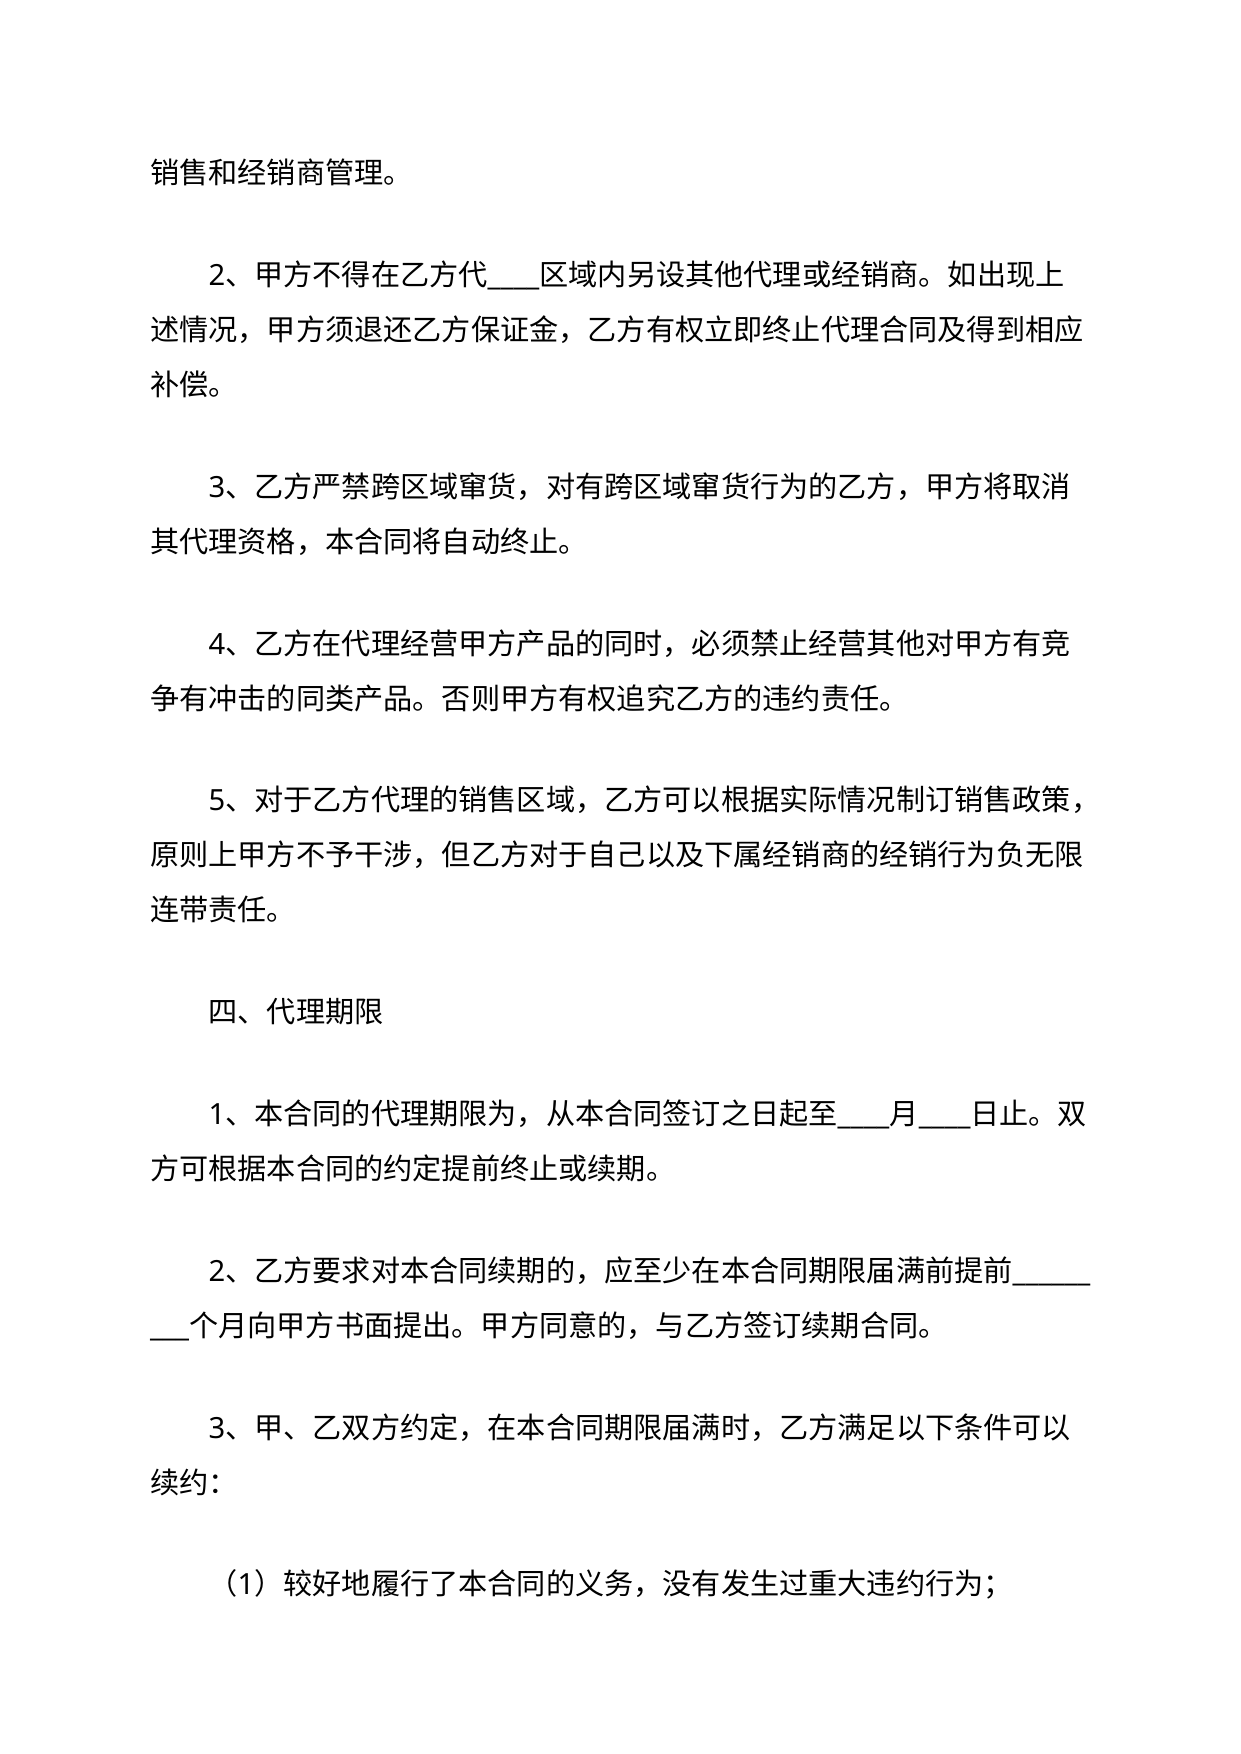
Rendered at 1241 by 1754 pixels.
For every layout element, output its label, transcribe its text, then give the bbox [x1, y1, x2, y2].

text 4、乙方在代理经营甲方产品的同时，必须禁止经营其他对甲方有竞争有冲击的同类产品。否则甲方有权追究乙方的违约责任。 [150, 620, 1090, 717]
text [150, 150, 1090, 192]
text 3、甲、乙双方约定，在本合同期限届满时，乙方满足以下条件可以续约： [150, 1404, 1090, 1501]
text 2、甲方不得在乙方代____区域内另设其他代理或经销商。如出现上述情况，甲方须退还乙方保证金，乙方有权立即终止代理合同及得到相应补偿。 [150, 252, 1090, 404]
text 四、代理期限 [150, 989, 1090, 1031]
text 2、乙方要求对本合同续期的，应至少在本合同期限届满前提前_________个月向甲方书面提出。甲方同意的，与乙方签订续期合同。 [150, 1247, 1090, 1344]
text （1）较好地履行了本合同的义务，没有发生过重大违约行为； [150, 1561, 1090, 1603]
text 3、乙方严禁跨区域窜货，对有跨区域窜货行为的乙方，甲方将取消其代理资格，本合同将自动终止。 [150, 463, 1090, 561]
text 5、对于乙方代理的销售区域，乙方可以根据实际情况制订销售政策，原则上甲方不予干涉，但乙方对于自己以及下属经销商的经销行为负无限连带责任。 [150, 777, 1090, 929]
text 1、本合同的代理期限为，从本合同签订之日起至____月____日止。双方可根据本合同的约定提前终止或续期。 [150, 1090, 1090, 1188]
